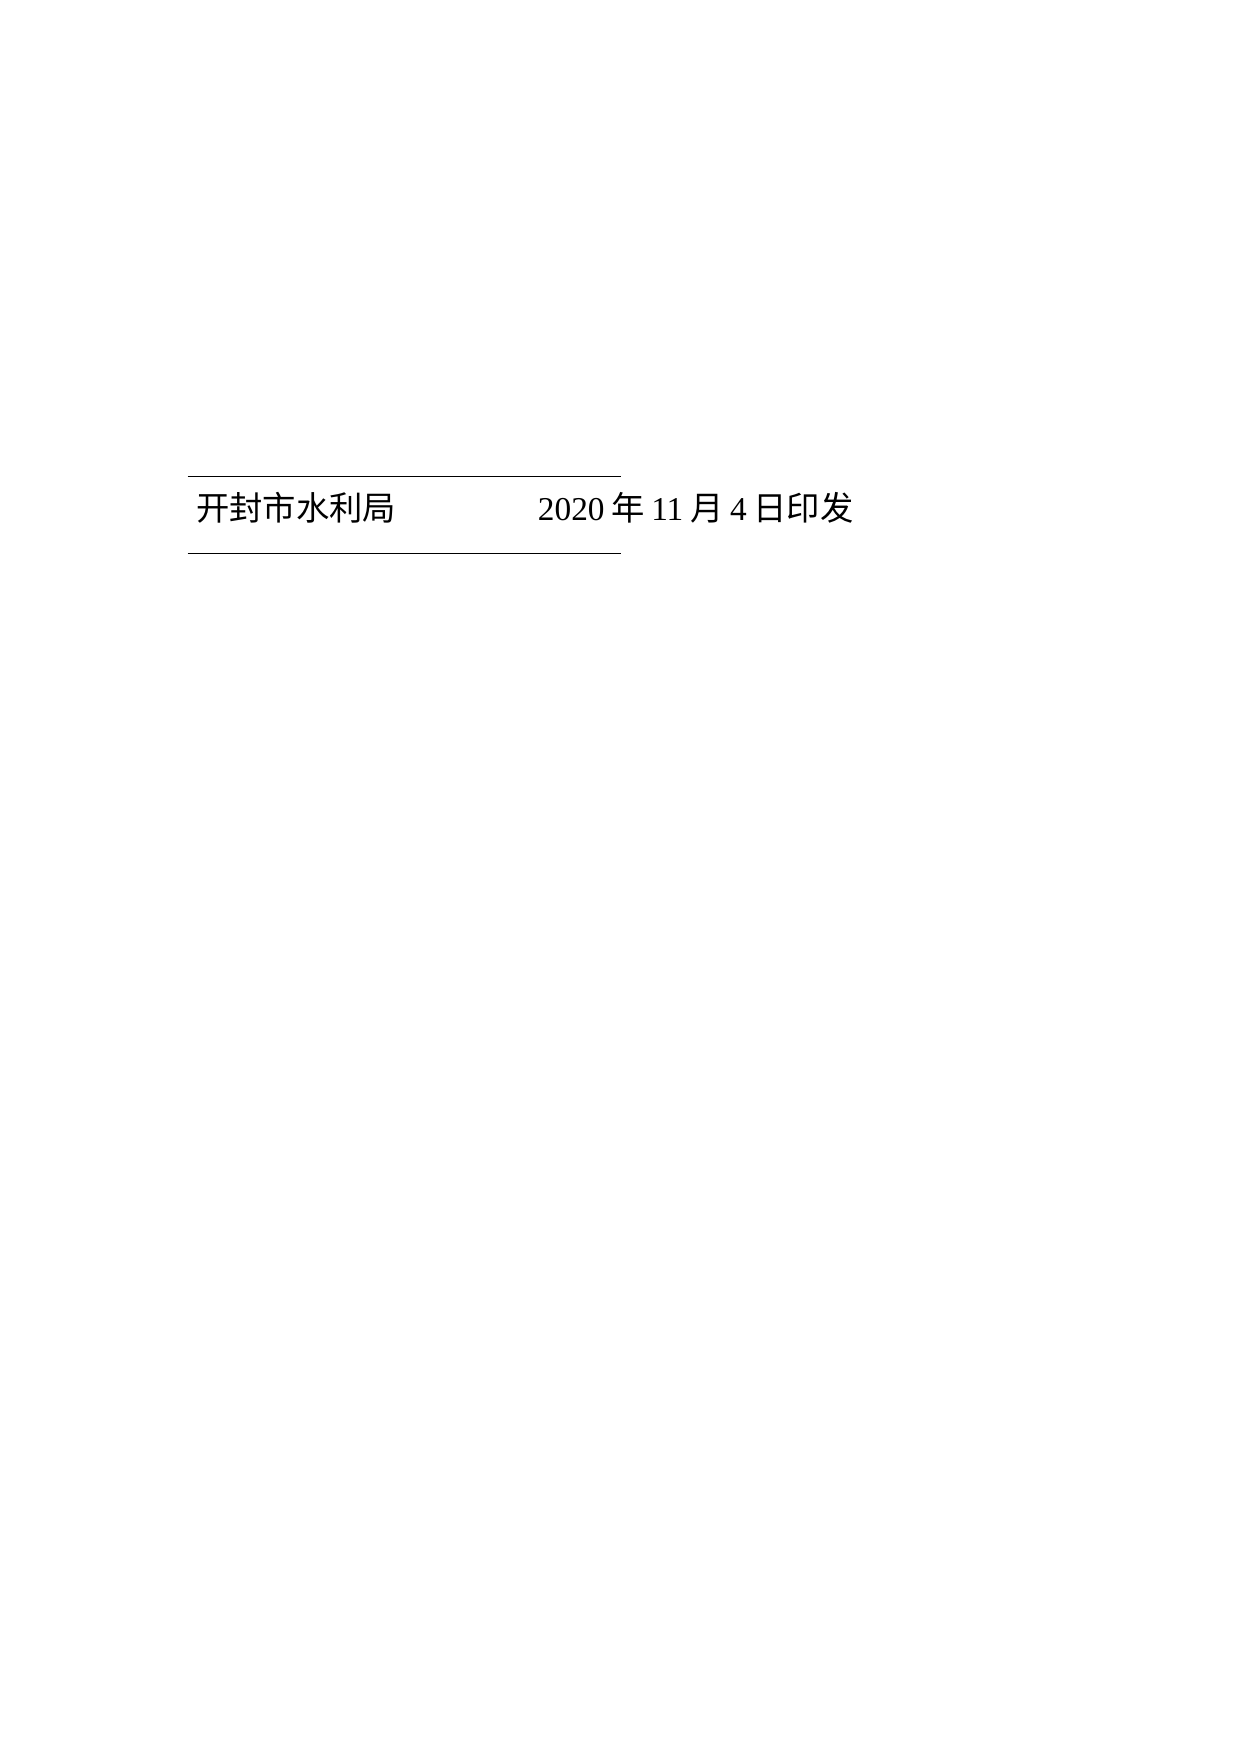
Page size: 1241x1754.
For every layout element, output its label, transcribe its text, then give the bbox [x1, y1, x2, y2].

text 开封市水利局 2020年11月4日印发 [187, 482, 1053, 530]
